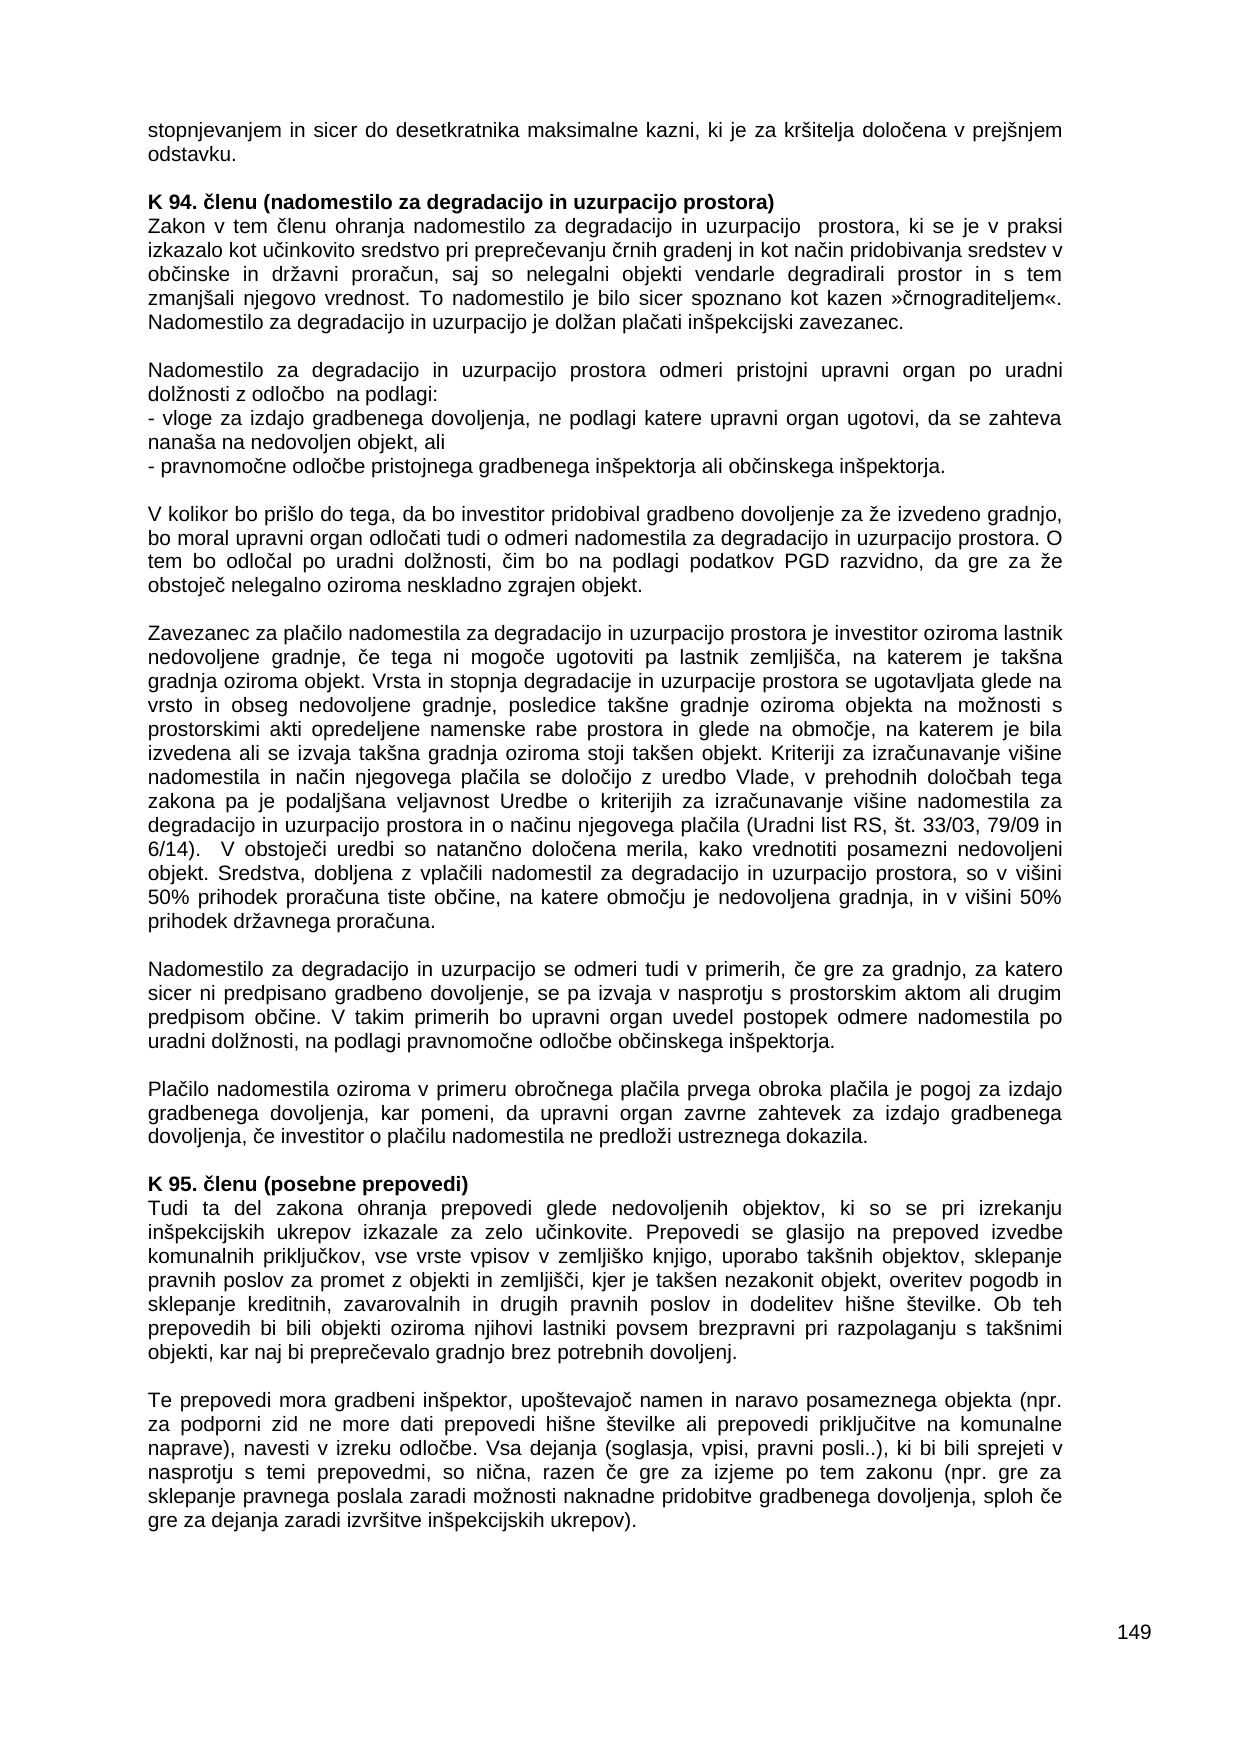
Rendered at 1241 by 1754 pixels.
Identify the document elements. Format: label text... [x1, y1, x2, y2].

text Plačilo nadomestila oziroma v primeru obročnega plačila prvega obroka plačila je pogoj za izdajo gradbenega dovoljenja, kar pomeni, da upravni organ zavrne zahtevek za izdajo gradbenega dovoljenja, če investitor o plačilu nadomestila ne predloži ustreznega dokazila. [148, 1076, 1064, 1148]
text V kolikor bo prišlo do tega, da bo investitor pridobival gradbeno dovoljenje za že izvedeno gradnjo, bo moral upravni organ odločati tudi o odmeri nadomestila za degradacijo in uzurpacijo prostora. O tem bo odločal po uradni dolžnosti, čim bo na podlagi podatkov PGD razvidno, da gre za že obstoječ nelegalno oziroma neskladno zgrajen objekt. [148, 501, 1064, 597]
text Nadomestilo za degradacijo in uzurpacijo prostora odmeri pristojni upravni organ po uradni dolžnosti z odločbo na podlagi: [148, 358, 1064, 406]
text K 94. členu (nadomestilo za degradacijo in uzurpacijo prostora) [148, 190, 1064, 214]
text Te prepovedi mora gradbeni inšpektor, upoštevajoč namen in naravo posameznega objekta (npr. za podporni zid ne more dati prepovedi hišne številke ali prepovedi priključitve na komunalne naprave), navesti v izreku odločbe. Vsa dejanja (soglasja, vpisi, pravni posli..), ki bi bili sprejeti v nasprotju s temi prepovedmi, so nična, razen če gre za izjeme po tem zakonu (npr. gre za sklepanje pravnega poslala zaradi možnosti naknadne pridobitve gradbenega dovoljenja, sploh če gre za dejanja zaradi izvršitve inšpekcijskih ukrepov). [148, 1388, 1064, 1532]
text K 95. členu (posebne prepovedi) [148, 1172, 1064, 1196]
text Zavezanec za plačilo nadomestila za degradacijo in uzurpacijo prostora je investitor oziroma lastnik nedovoljene gradnje, če tega ni mogoče ugotoviti pa lastnik zemljišča, na katerem je takšna gradnja oziroma objekt. Vrsta in stopnja degradacije in uzurpacije prostora se ugotavljata glede na vrsto in obseg nedovoljene gradnje, posledice takšne gradnje oziroma objekta na možnosti s prostorskimi akti opredeljene namenske rabe prostora in glede na območje, na katerem je bila izvedena ali se izvaja takšna gradnja oziroma stoji takšen objekt. Kriteriji za izračunavanje višine nadomestila in način njegovega plačila se določijo z uredbo Vlade, v prehodnih določbah tega zakona pa je podaljšana veljavnost Uredbe o kriterijih za izračunavanje višine nadomestila za degradacijo in uzurpacijo prostora in o načinu njegovega plačila (Uradni list RS, št. 33/03, 79/09 in 6/14). V obstoječi uredbi so natančno določena merila, kako vrednotiti posamezni nedovoljeni objekt. Sredstva, dobljena z vplačili nadomestil za degradacijo in uzurpacijo prostora, so v višini 50% prihodek proračuna tiste občine, na katere območju je nedovoljena gradnja, in v višini 50% prihodek državnega proračuna. [148, 621, 1064, 933]
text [148, 118, 1064, 166]
text Tudi ta del zakona ohranja prepovedi glede nedovoljenih objektov, ki so se pri izrekanju inšpekcijskih ukrepov izkazale za zelo učinkovite. Prepovedi se glasijo na prepoved izvedbe komunalnih priključkov, vse vrste vpisov v zemljiško knjigo, uporabo takšnih objektov, sklepanje pravnih poslov za promet z objekti in zemljišči, kjer je takšen nezakonit objekt, overitev pogodb in sklepanje kreditnih, zavarovalnih in drugih pravnih poslov in dodelitev hišne številke. Ob teh prepovedih bi bili objekti oziroma njihovi lastniki povsem brezpravni pri razpolaganju s takšnimi objekti, kar naj bi preprečevalo gradnjo brez potrebnih dovoljenj. [148, 1196, 1064, 1364]
text Nadomestilo za degradacijo in uzurpacijo se odmeri tudi v primerih, če gre za gradnjo, za katero sicer ni predpisano gradbeno dovoljenje, se pa izvaja v nasprotju s prostorskim aktom ali drugim predpisom občine. V takim primerih bo upravni organ uvedel postopek odmere nadomestila po uradni dolžnosti, na podlagi pravnomočne odločbe občinskega inšpektorja. [148, 957, 1064, 1052]
text - vloge za izdajo gradbenega dovoljenja, ne podlagi katere upravni organ ugotovi, da se zahteva nanaša na nedovoljen objekt, ali [148, 406, 1064, 453]
text - pravnomočne odločbe pristojnega gradbenega inšpektorja ali občinskega inšpektorja. [148, 453, 1064, 477]
text Zakon v tem členu ohranja nadomestilo za degradacijo in uzurpacijo prostora, ki se je v praksi izkazalo kot učinkovito sredstvo pri preprečevanju črnih gradenj in kot način pridobivanja sredstev v občinske in državni proračun, saj so nelegalni objekti vendarle degradirali prostor in s tem zmanjšali njegovo vrednost. To nadomestilo je bilo sicer spoznano kot kazen »črnograditeljem«. Nadomestilo za degradacijo in uzurpacijo je dolžan plačati inšpekcijski zavezanec. [148, 214, 1064, 334]
